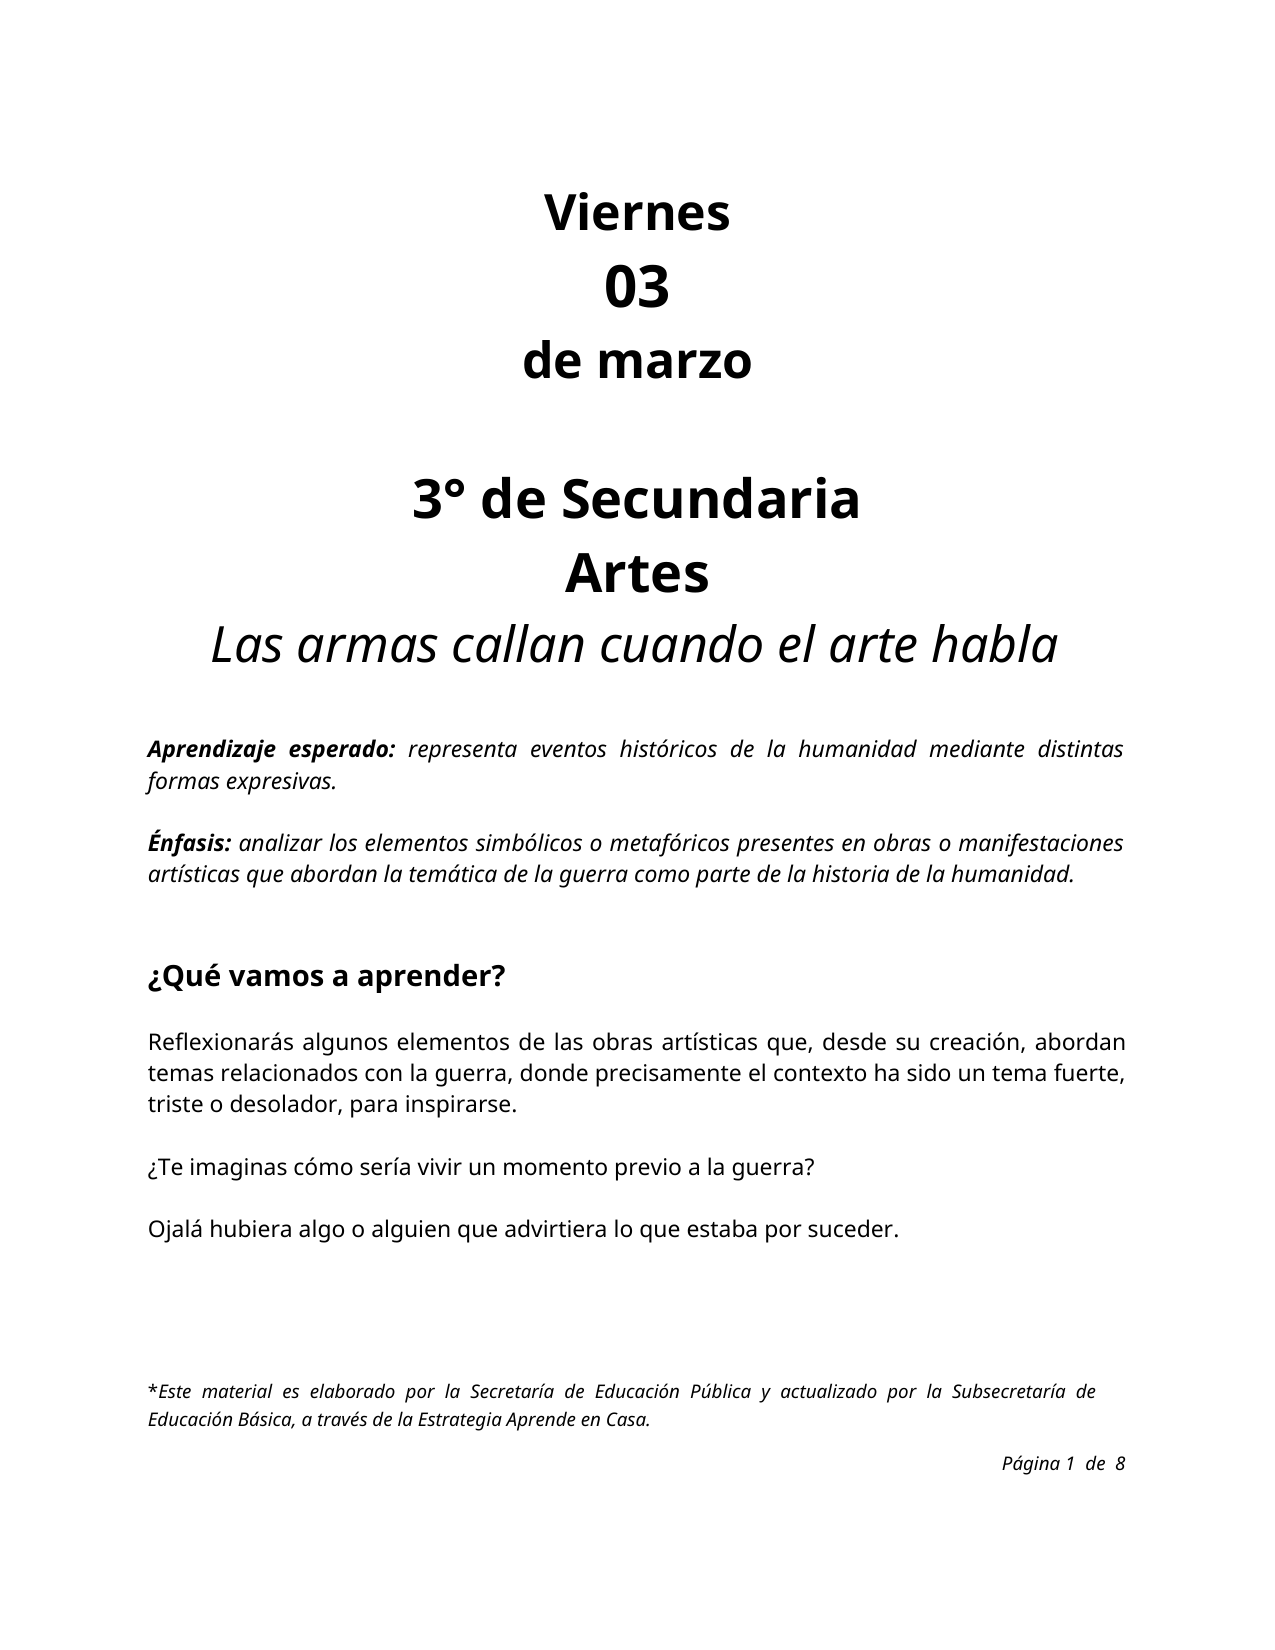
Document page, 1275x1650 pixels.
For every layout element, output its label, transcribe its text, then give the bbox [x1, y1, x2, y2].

text ¿Te imaginas cómo sería vivir un momento previo a la guerra? [148, 1151, 1127, 1182]
text ¿Qué vamos a aprender? [148, 955, 1127, 995]
text de marzo [148, 325, 1127, 393]
text 3° de Secundaria [148, 461, 1127, 535]
text Ojalá hubiera algo o alguien que advirtiera lo que estaba por suceder. [148, 1213, 1127, 1245]
text Viernes [148, 177, 1127, 245]
text Las armas callan cuando el arte habla [148, 608, 1127, 677]
text Énfasis: analizar los elementos simbólicos o metafóricos presentes en obras o manifestaciones artísticas que abordan la temática de la guerra como parte de la historia de la humanidad. [148, 827, 1127, 890]
text 03 [148, 245, 1127, 325]
text Artes [148, 535, 1127, 608]
text Reflexionarás algunos elementos de las obras artísticas que, desde su creación, abordan temas relacionados con la guerra, donde precisamente el contexto ha sido un tema fuerte, triste o desolador, para inspirarse. [148, 1026, 1127, 1120]
text Aprendizaje esperado: representa eventos históricos de la humanidad mediante distintas formas expresivas. [148, 733, 1127, 796]
